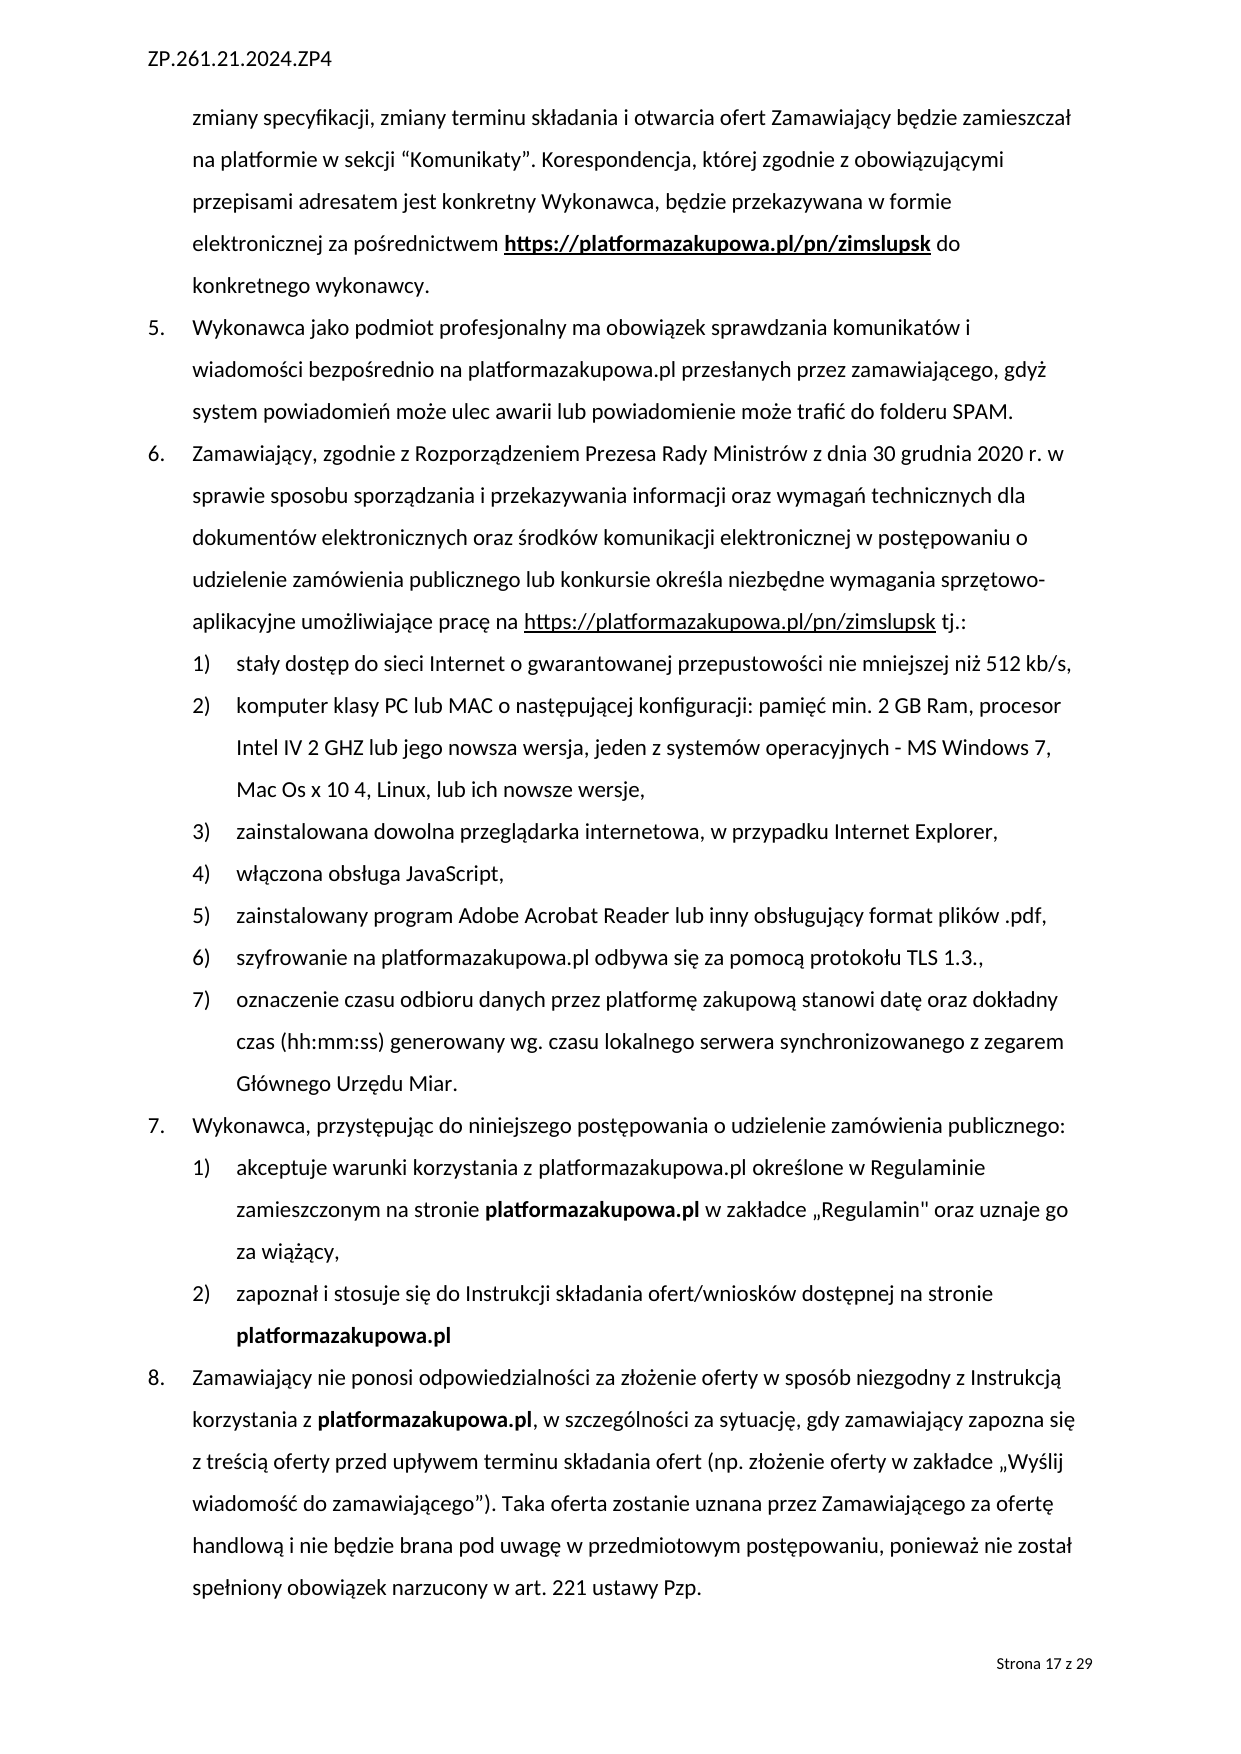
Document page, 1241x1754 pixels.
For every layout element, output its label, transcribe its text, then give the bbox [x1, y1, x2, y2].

list Wykonawca jako podmiot profesjonalny ma obowiązek sprawdzania komunikatów i wiadomości bezpośrednio na platformazakupowa.pl przesłanych przez zamawiającego, gdyż system powiadomień może ulec awarii lub powiadomienie może trafić do folderu SPAM. [148, 313, 1083, 425]
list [148, 103, 1083, 299]
list Wykonawca, przystępując do niniejszego postępowania o udzielenie zamówienia publicznego: [148, 1111, 1083, 1139]
list szyfrowanie na platformazakupowa.pl odbywa się za pomocą protokołu TLS 1.3., [192, 943, 1083, 971]
list komputer klasy PC lub MAC o następującej konfiguracji: pamięć min. 2 GB Ram, procesor Intel IV 2 GHZ lub jego nowsza wersja, jeden z systemów operacyjnych - MS Windows 7, Mac Os x 10 4, Linux, lub ich nowsze wersje, [192, 691, 1083, 803]
list akceptuje warunki korzystania z platformazakupowa.pl określone w Regulaminie zamieszczonym na stronie platformazakupowa.pl w zakładce „Regulamin" oraz uznaje go za wiążący, [192, 1153, 1083, 1265]
list Zamawiający, zgodnie z Rozporządzeniem Prezesa Rady Ministrów z dnia 30 grudnia 2020 r. w sprawie sposobu sporządzania i przekazywania informacji oraz wymagań technicznych dla dokumentów elektronicznych oraz środków komunikacji elektronicznej w postępowaniu o udzielenie zamówienia publicznego lub konkursie określa niezbędne wymagania sprzętowo-aplikacyjne umożliwiające pracę na https://platformazakupowa.pl/pn/zimslupsk tj.: [148, 439, 1083, 635]
list włączona obsługa JavaScript, [192, 859, 1083, 887]
list oznaczenie czasu odbioru danych przez platformę zakupową stanowi datę oraz dokładny czas (hh:mm:ss) generowany wg. czasu lokalnego serwera synchronizowanego z zegarem Głównego Urzędu Miar. [192, 985, 1083, 1097]
list zapoznał i stosuje się do Instrukcji składania ofert/wniosków dostępnej na stronie platformazakupowa.pl [192, 1279, 1083, 1349]
list zainstalowany program Adobe Acrobat Reader lub inny obsługujący format plików .pdf, [192, 901, 1083, 929]
list zainstalowana dowolna przeglądarka internetowa, w przypadku Internet Explorer, [192, 817, 1083, 845]
list Zamawiający nie ponosi odpowiedzialności za złożenie oferty w sposób niezgodny z Instrukcją korzystania z platformazakupowa.pl, w szczególności za sytuację, gdy zamawiający zapozna się z treścią oferty przed upływem terminu składania ofert (np. złożenie oferty w zakładce „Wyślij wiadomość do zamawiającego”). Taka oferta zostanie uznana przez Zamawiającego za ofertę handlową i nie będzie brana pod uwagę w przedmiotowym postępowaniu, ponieważ nie został spełniony obowiązek narzucony w art. 221 ustawy Pzp. [148, 1363, 1083, 1601]
list stały dostęp do sieci Internet o gwarantowanej przepustowości nie mniejszej niż 512 kb/s, [192, 649, 1083, 677]
